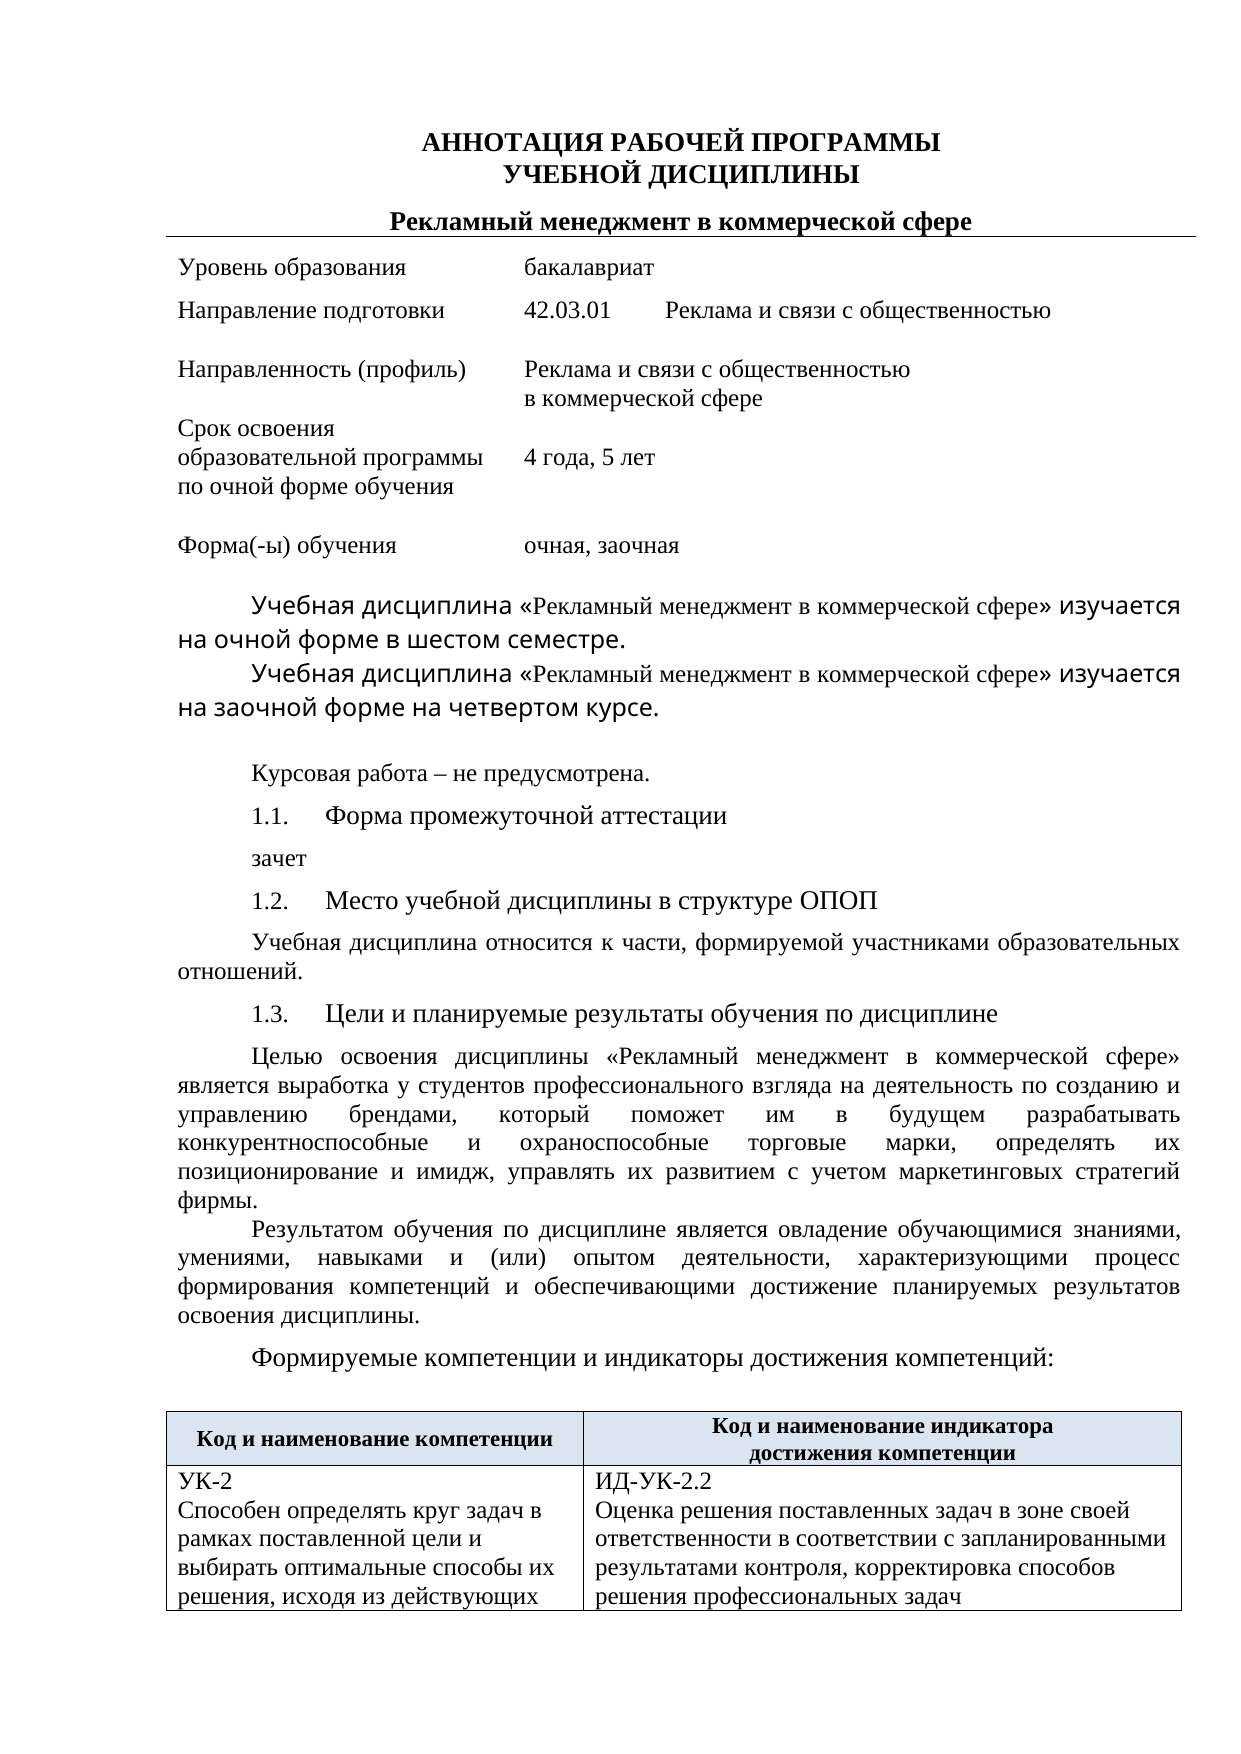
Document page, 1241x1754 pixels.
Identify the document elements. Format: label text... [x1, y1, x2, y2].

table_cell ИД-УК-2.2 Оценка решения поставленных задач в зоне своей ответственности в соответствии с запланированными результатами контроля, корректировка способов решения профессиональных задач [584, 1466, 1181, 1610]
subtitle Цели и планируемые результаты обучения по дисциплине [251, 997, 1181, 1029]
list зачет [177, 843, 1181, 871]
table_cell очная, заочная [513, 500, 1196, 559]
list Учебная дисциплина «Рекламный менеджмент в коммерческой сфере» изучается на очной форме в шестом семестре. [177, 587, 1181, 656]
list Результатом обучения по дисциплине является овладение обучающимися знаниями, умениями, навыками и (или) опытом деятельности, характеризующими процесс формирования компетенций и обеспечивающими достижение планируемых результатов освоения дисциплины. [177, 1214, 1181, 1329]
table_cell Реклама и связи с общественностью в коммерческой сфере [513, 354, 1196, 413]
subtitle Место учебной дисциплины в структуре ОПОП [251, 884, 1181, 915]
table_cell Направленность (профиль) [166, 354, 513, 413]
list Учебная дисциплина относится к части, формируемой участниками образовательных отношений. [177, 927, 1181, 985]
table_cell Направление подготовки [166, 295, 513, 354]
list Целью освоения дисциплины «Рекламный менеджмент в коммерческой сфере» является выработка у студентов профессионального взгляда на деятельность по созданию и управлению брендами, который поможет им в будущем разрабатывать конкурентноспособные и охраноспособные торговые марки, определять их позиционирование и имидж, управлять их развитием с учетом маркетинговых стратегий фирмы. [177, 1041, 1181, 1214]
table_cell 4 года, 5 лет [513, 413, 1196, 499]
list Учебная дисциплина «Рекламный менеджмент в коммерческой сфере» изучается на заочной форме на четвертом курсе. [177, 656, 1181, 724]
subtitle Формируемые компетенции и индикаторы достижения компетенций: [251, 1341, 1181, 1372]
table_cell Реклама и связи с общественностью [654, 295, 1196, 354]
table_cell Уровень образования [166, 237, 513, 295]
table_cell бакалавриат [513, 237, 1196, 295]
table_cell Рекламный менеджмент в коммерческой сфере [166, 189, 1196, 236]
table_cell Форма(-ы) обучения [166, 500, 513, 559]
table_cell 42.03.01 [513, 295, 653, 354]
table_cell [167, 1466, 583, 1610]
table_cell Срок освоения образовательной программы по очной форме обучения [166, 413, 513, 499]
table_header Код и наименование индикатора достижения компетенции [584, 1412, 1181, 1465]
list Курсовая работа – не предусмотрена. [177, 758, 1181, 786]
subtitle Форма промежуточной аттестации [251, 799, 1181, 830]
table_header Код и наименование компетенции [167, 1412, 583, 1465]
table_header АННОТАЦИЯ РАБОЧЕЙ ПРОГРАММЫ УЧЕБНОЙ ДИСЦИПЛИНЫ [166, 127, 1196, 189]
